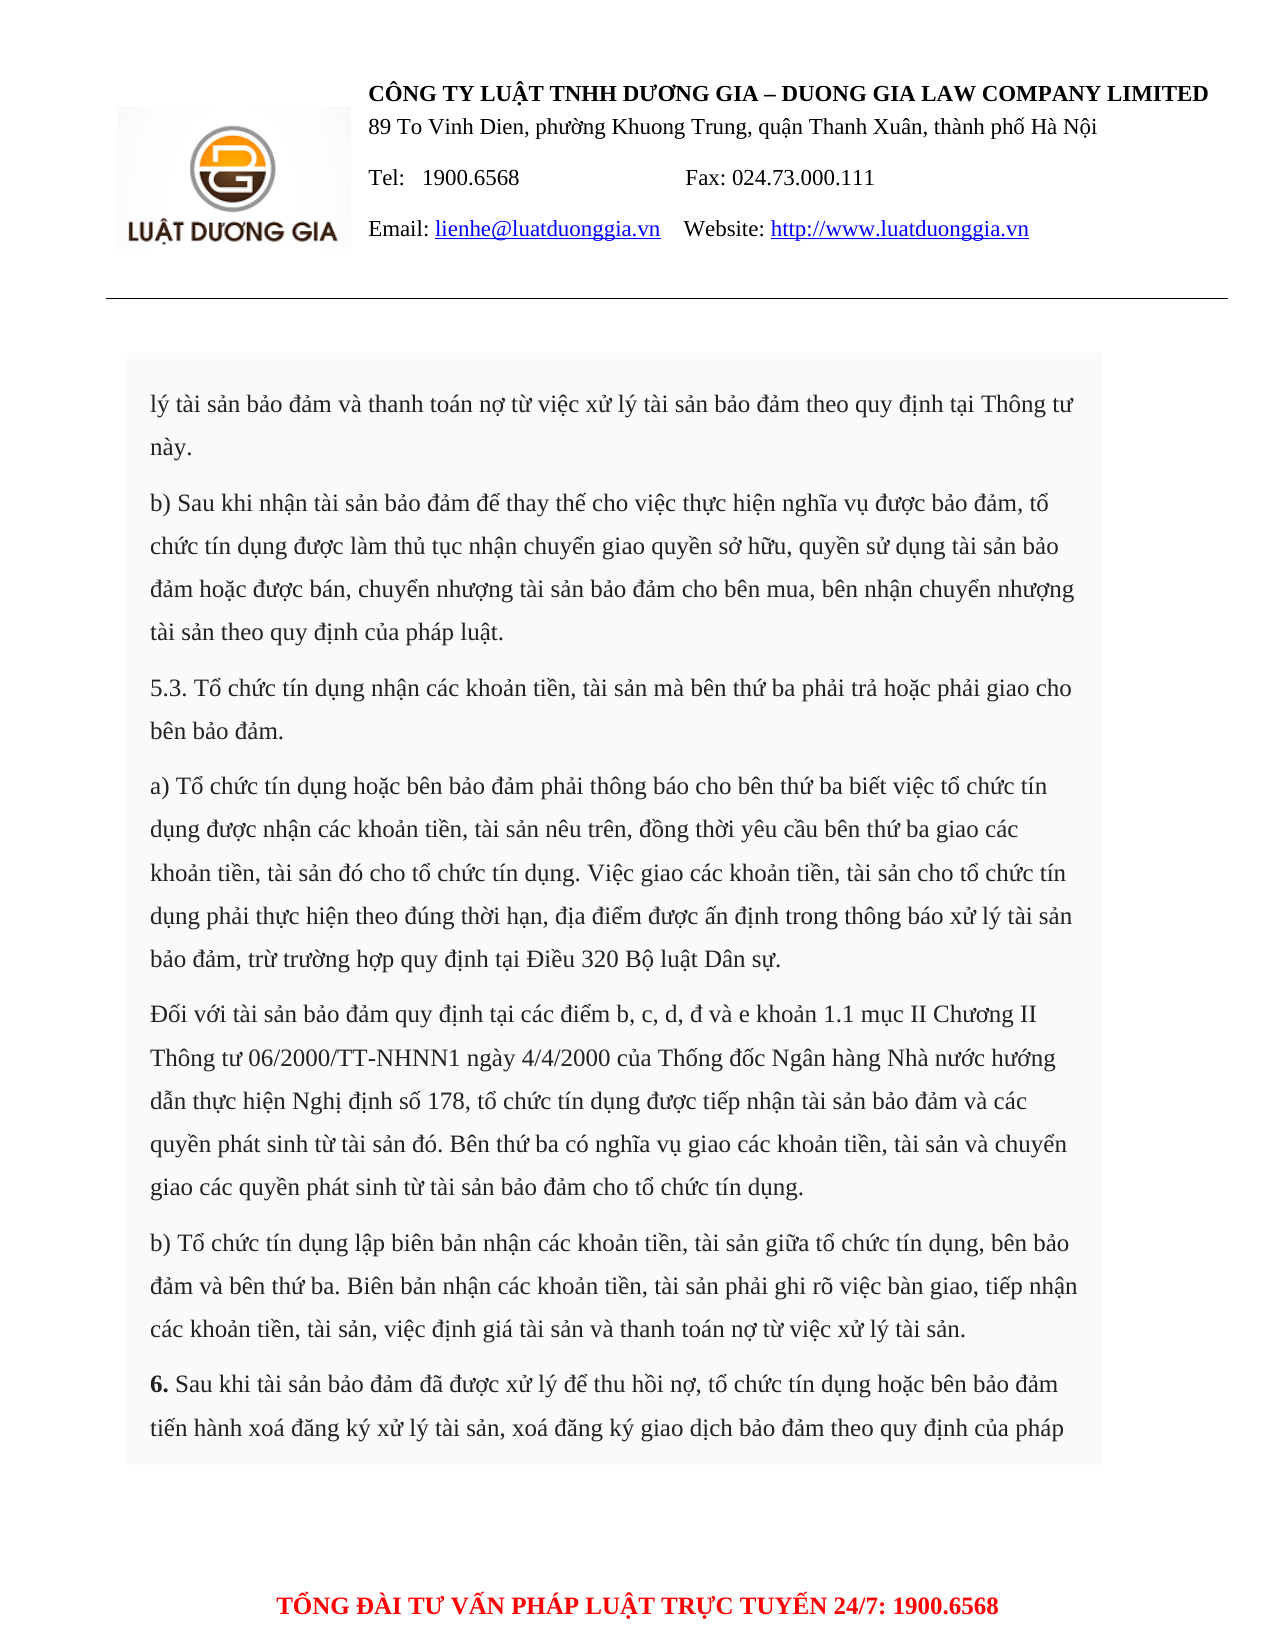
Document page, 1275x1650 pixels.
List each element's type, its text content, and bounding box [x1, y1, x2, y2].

picture [116, 106, 352, 249]
